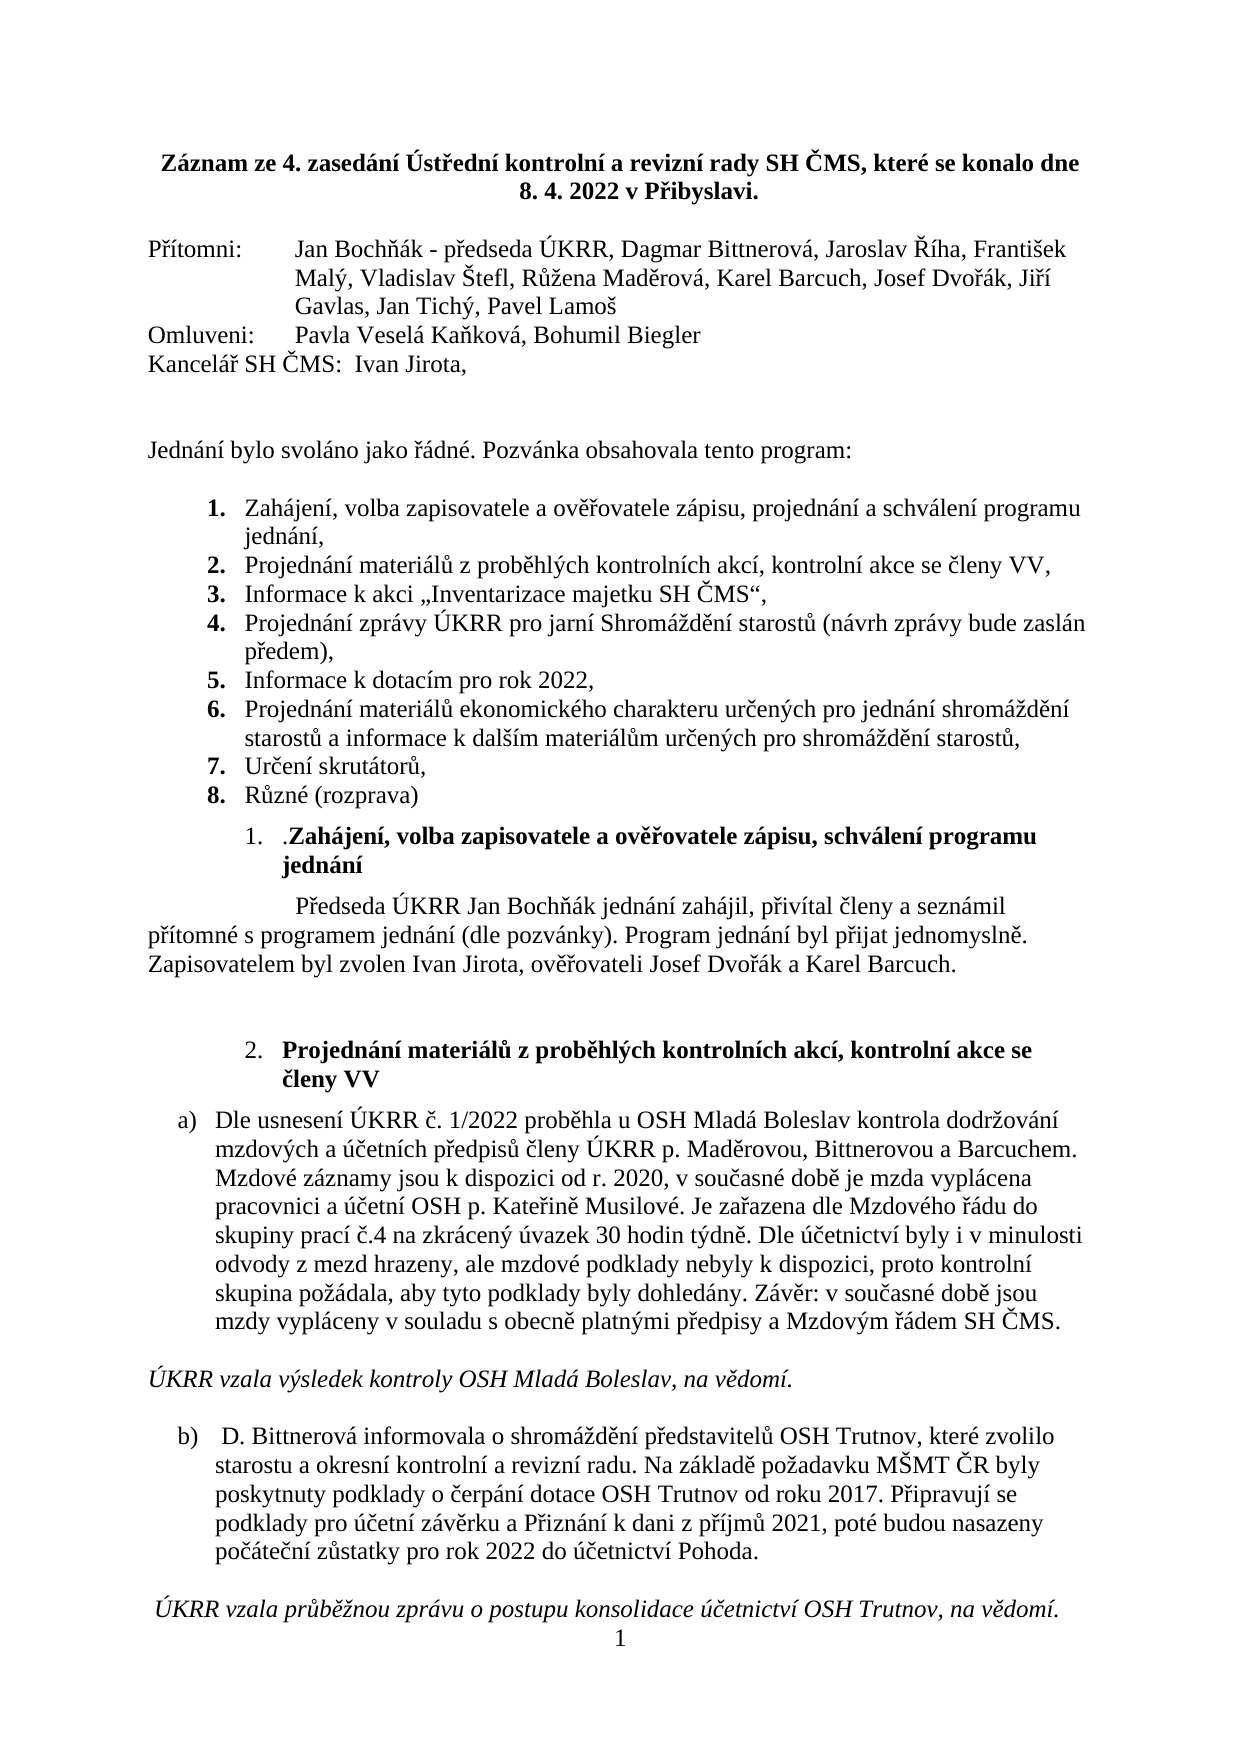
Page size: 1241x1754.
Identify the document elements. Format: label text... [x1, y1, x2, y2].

text ÚKRR vzala výsledek kontroly OSH Mladá Boleslav, na vědomí. [148, 1364, 1093, 1393]
list D. Bittnerová informovala o shromáždění představitelů OSH Trutnov, které zvolilo starostu a okresní kontrolní a revizní radu. Na základě požadavku MŠMT ČR byly poskytnuty podklady o čerpání dotace OSH Trutnov od roku 2017. Připravují se podklady pro účetní závěrku a Přiznání k dani z příjmů 2021, poté budou nasazeny počáteční zůstatky pro rok 2022 do účetnictví Pohoda. [177, 1421, 1093, 1565]
text ÚKRR vzala průběžnou zprávu o postupu konsolidace účetnictví OSH Trutnov, na vědomí. [148, 1594, 1093, 1623]
text Kancelář SH ČMS: Ivan Jirota, [148, 349, 1093, 378]
list Projednání materiálů z proběhlých kontrolních akcí, kontrolní akce se členy VV, [207, 550, 1093, 579]
list Informace k dotacím pro rok 2022, [207, 665, 1093, 694]
text Přítomni: Jan Bochňák - předseda ÚKRR, Dagmar Bittnerová, Jaroslav Říha, František Malý, Vladislav Štefl, Růžena Maděrová, Karel Barcuch, Josef Dvořák, Jiří Gavlas, Jan Tichý, Pavel Lamoš [148, 234, 1093, 320]
list Různé (rozprava) [207, 780, 1093, 809]
list Informace k akci „Inventarizace majetku SH ČMS“, [207, 579, 1093, 608]
list .Zahájení, volba zapisovatele a ověřovatele zápisu, schválení programu jednání [244, 821, 1093, 879]
text Předseda ÚKRR Jan Bochňák jednání zahájil, přivítal členy a seznámil přítomné s programem jednání (dle pozvánky). Program jednání byl přijat jednomyslně. Zapisovatelem byl zvolen Ivan Jirota, ověřovateli Josef Dvořák a Karel Barcuch. [148, 891, 1093, 978]
text Záznam ze 4. zasedání Ústřední kontrolní a revizní rady SH ČMS, které se konalo dne [148, 148, 1093, 176]
text Jednání bylo svoláno jako řádné. Pozvánka obsahovala tento program: [148, 435, 1093, 464]
text 8. 4. 2022 v Přibyslavi. [185, 176, 1093, 205]
list Dle usnesení ÚKRR č. 1/2022 proběhla u OSH Mladá Boleslav kontrola dodržování mzdových a účetních předpisů členy ÚKRR p. Maděrovou, Bittnerovou a Barcuchem. Mzdové záznamy jsou k dispozici od r. 2020, v současné době je mzda vyplácena pracovnici a účetní OSH p. Kateřině Musilové. Je zařazena dle Mzdového řádu do skupiny prací č.4 na zkrácený úvazek 30 hodin týdně. Dle účetnictví byly i v minulosti odvody z mezd hrazeny, ale mzdové podklady nebyly k dispozici, proto kontrolní skupina požádala, aby tyto podklady byly dohledány. Závěr: v současné době jsou mzdy vypláceny v souladu s obecně platnými předpisy a Mzdovým řádem SH ČMS. [177, 1105, 1093, 1335]
text Omluveni: Pavla Veselá Kaňková, Bohumil Biegler [148, 320, 1093, 349]
list Projednání materiálů ekonomického charakteru určených pro jednání shromáždění starostů a informace k dalším materiálům určených pro shromáždění starostů, [207, 694, 1093, 751]
list Zahájení, volba zapisovatele a ověřovatele zápisu, projednání a schválení programu jednání, [207, 493, 1093, 550]
list Projednání materiálů z proběhlých kontrolních akcí, kontrolní akce se členy VV [244, 1035, 1093, 1093]
list Projednání zprávy ÚKRR pro jarní Shromáždění starostů (návrh zprávy bude zaslán předem), [207, 608, 1093, 665]
list Určení skrutátorů, [207, 751, 1093, 780]
